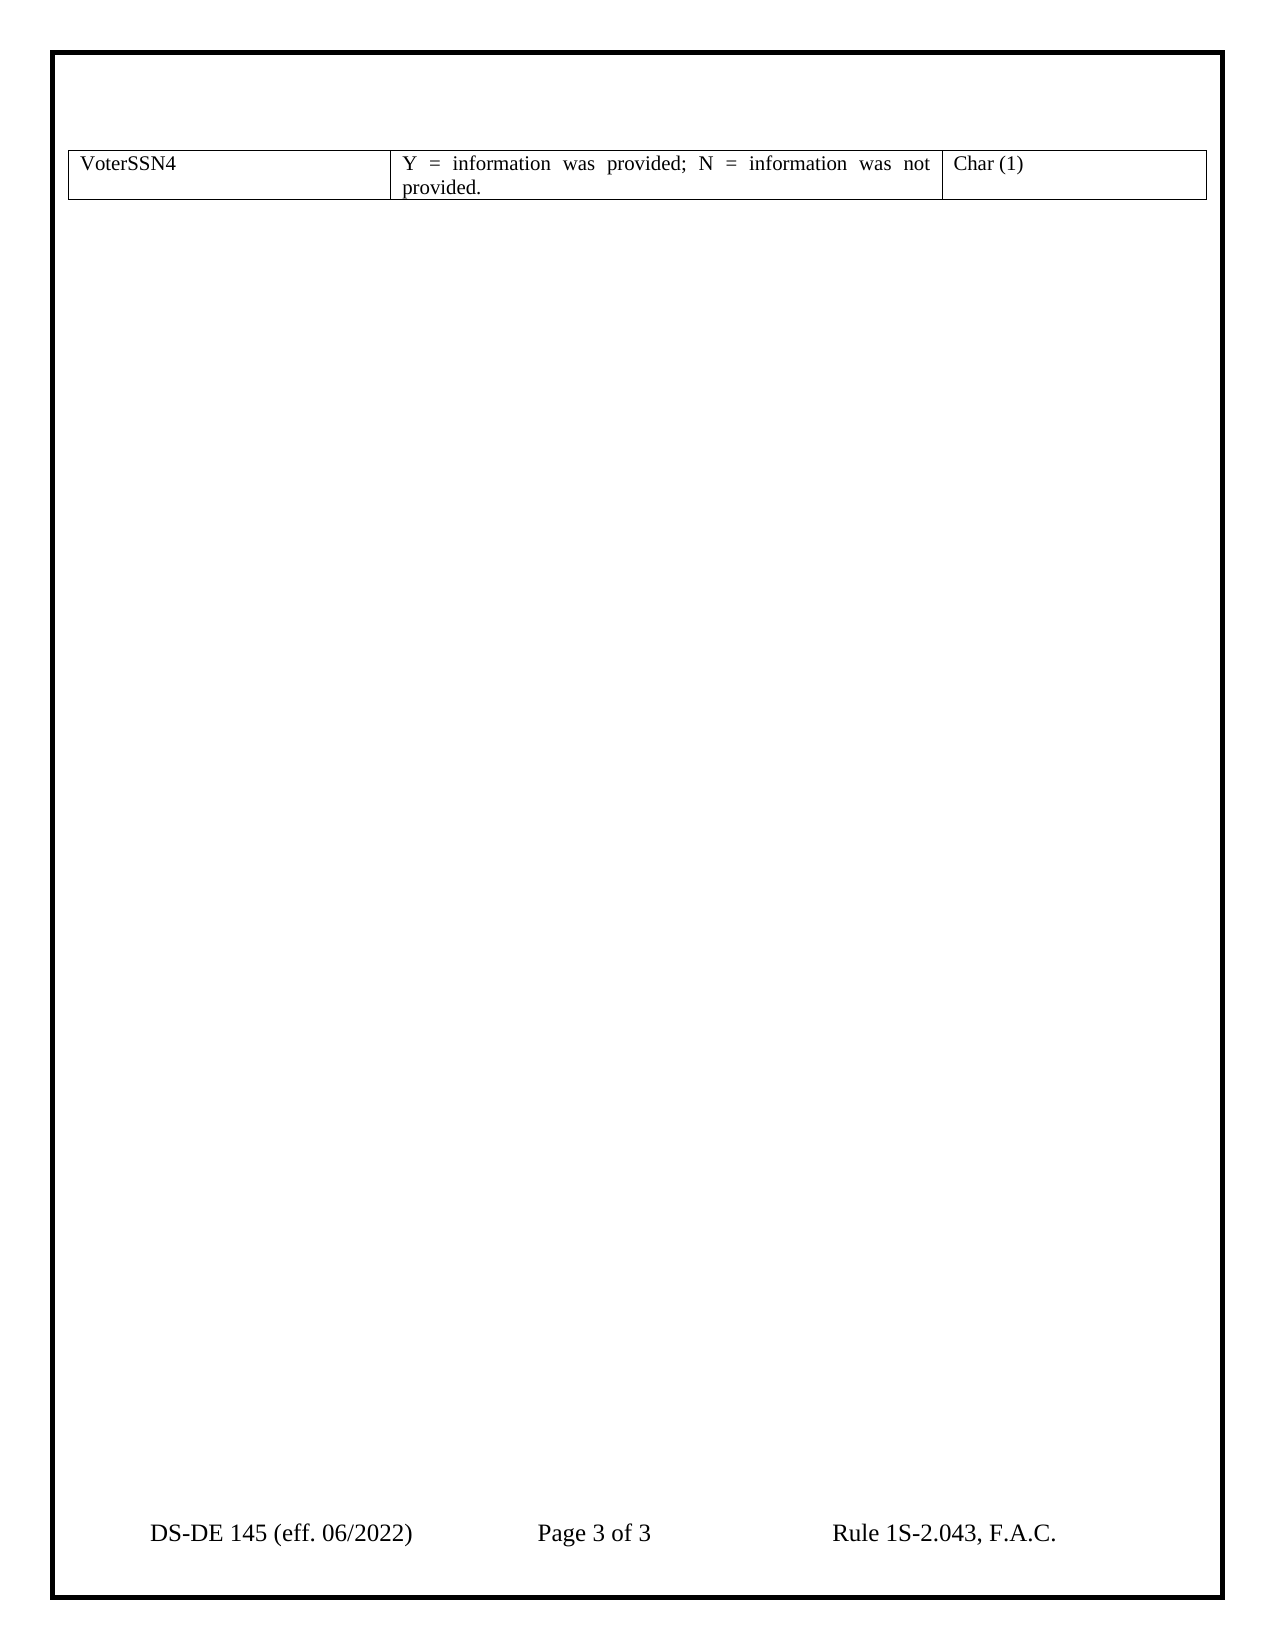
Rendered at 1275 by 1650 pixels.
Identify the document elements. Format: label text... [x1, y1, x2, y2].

table_cell VoterSSN4 [69, 151, 390, 199]
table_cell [391, 151, 942, 199]
table_cell Char (1) [943, 151, 1206, 199]
